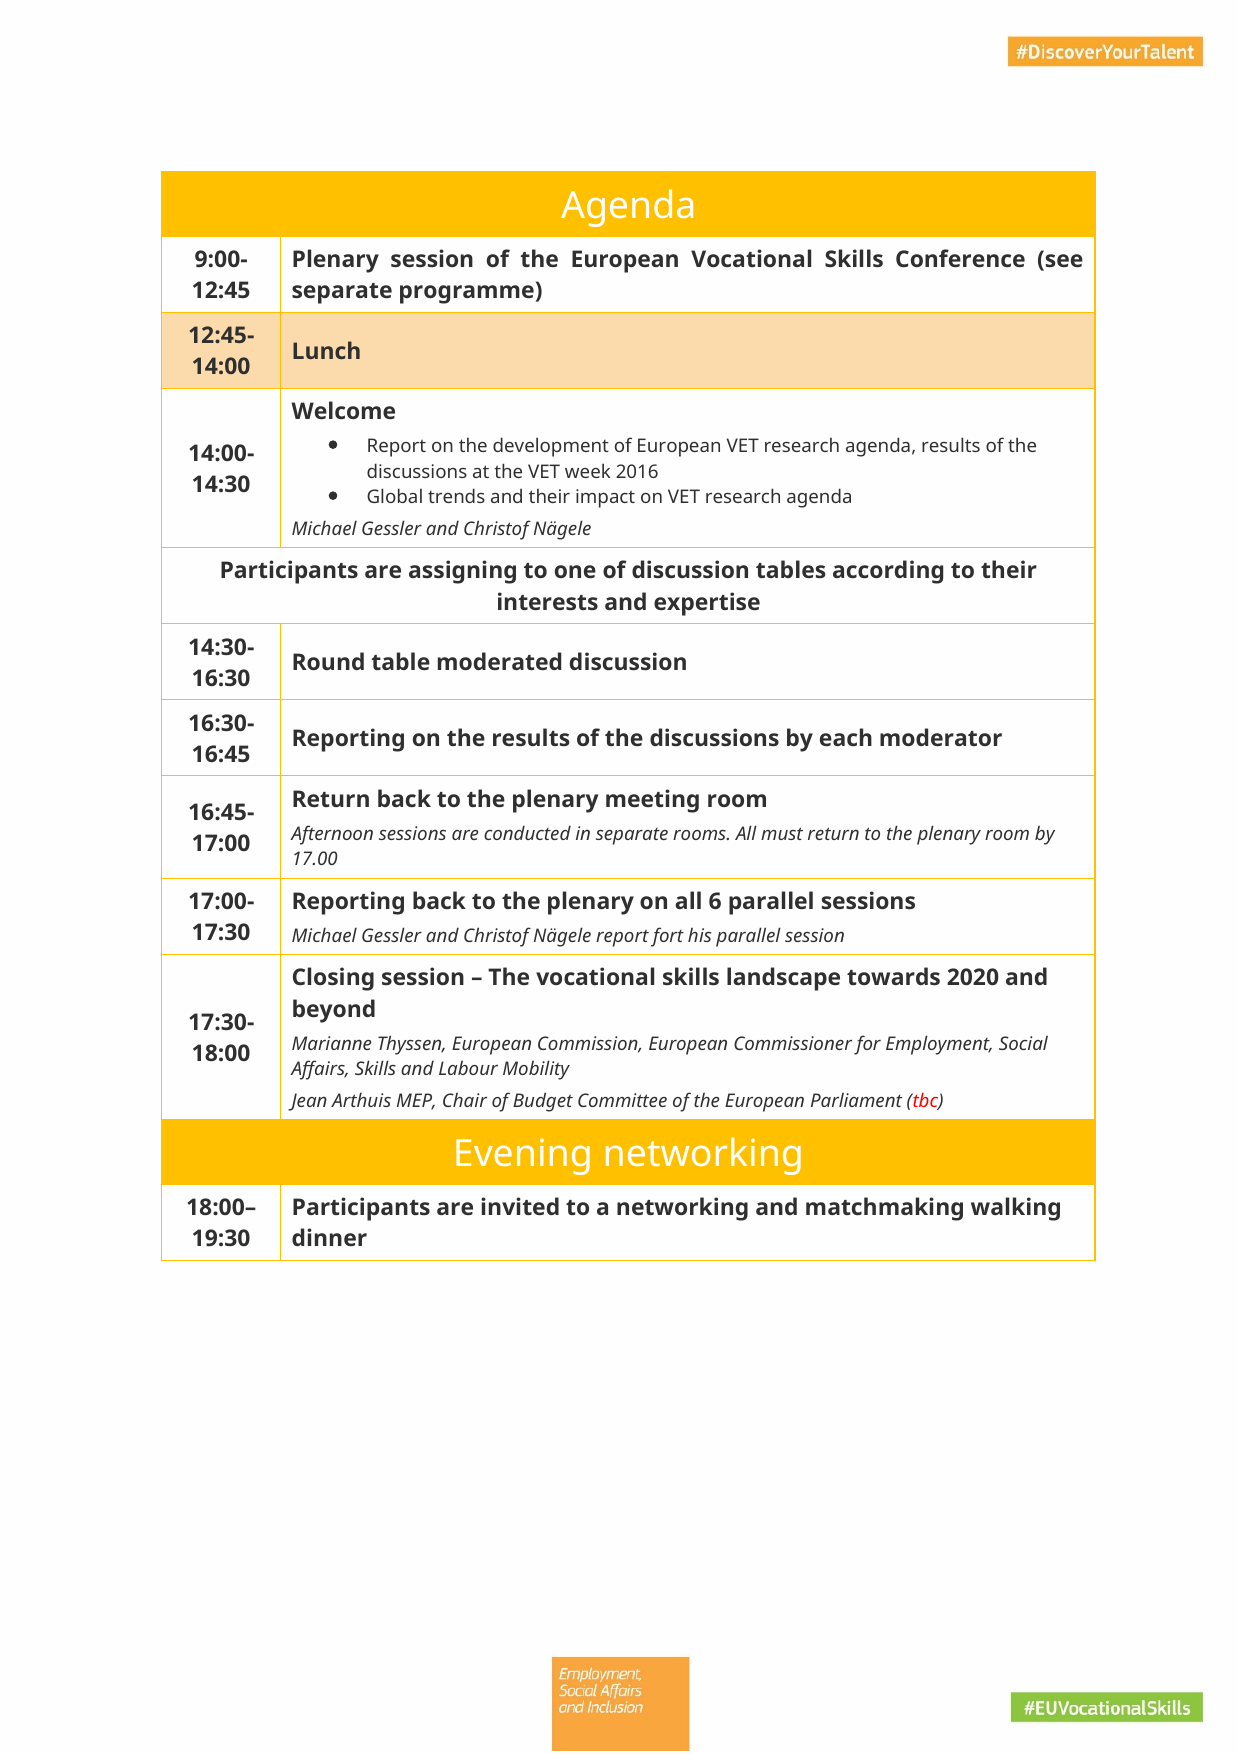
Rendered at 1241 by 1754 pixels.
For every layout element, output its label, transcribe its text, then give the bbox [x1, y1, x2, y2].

table_cell 16:45-17:00 [162, 776, 280, 877]
table_cell Welcome Report on the development of European VET research agenda, results of the discussions at the VET week 2016 Global trends and their impact on VET research agenda Michael Gessler and Christof Nägele [281, 389, 1094, 547]
table_cell 18:00– 19:30 [162, 1185, 280, 1260]
table_cell Round table moderated discussion [281, 624, 1094, 699]
table_header Agenda [162, 172, 1094, 236]
table_cell Closing session – The vocational skills landscape towards 2020 and beyond Marianne Thyssen, European Commission, European Commissioner for Employment, Social Affairs, Skills and Labour Mobility Jean Arthuis MEP, Chair of Budget Committee of the European Parliament (tbc) [281, 955, 1094, 1119]
table_cell Reporting on the results of the discussions by each moderator [281, 700, 1094, 775]
table_cell 12:45-14:00 [162, 313, 280, 388]
table_cell Reporting back to the plenary on all 6 parallel sessions Michael Gessler and Christof Nägele report fort his parallel session [281, 879, 1094, 954]
table_cell Plenary session of the European Vocational Skills Conference (see separate programme) [281, 237, 1094, 312]
table_cell 16:30-16:45 [162, 700, 280, 775]
table_cell Evening networking [162, 1120, 1094, 1184]
table_cell 14:30-16:30 [162, 624, 280, 699]
table_cell 17:00-17:30 [162, 879, 280, 954]
table_cell Return back to the plenary meeting room Afternoon sessions are conducted in separate rooms. All must return to the plenary room by 17.00 [281, 776, 1094, 877]
table_cell 14:00-14:30 [162, 389, 280, 547]
table_cell 9:00-12:45 [162, 237, 280, 312]
table_cell Lunch [281, 313, 1094, 388]
table_cell Participants are invited to a networking and matchmaking walking dinner [281, 1185, 1094, 1260]
table_cell 17:30-18:00 [162, 955, 280, 1119]
picture [0, 0, 1238, 1751]
table_cell Participants are assigning to one of discussion tables according to their interests and expertise [162, 548, 1094, 623]
